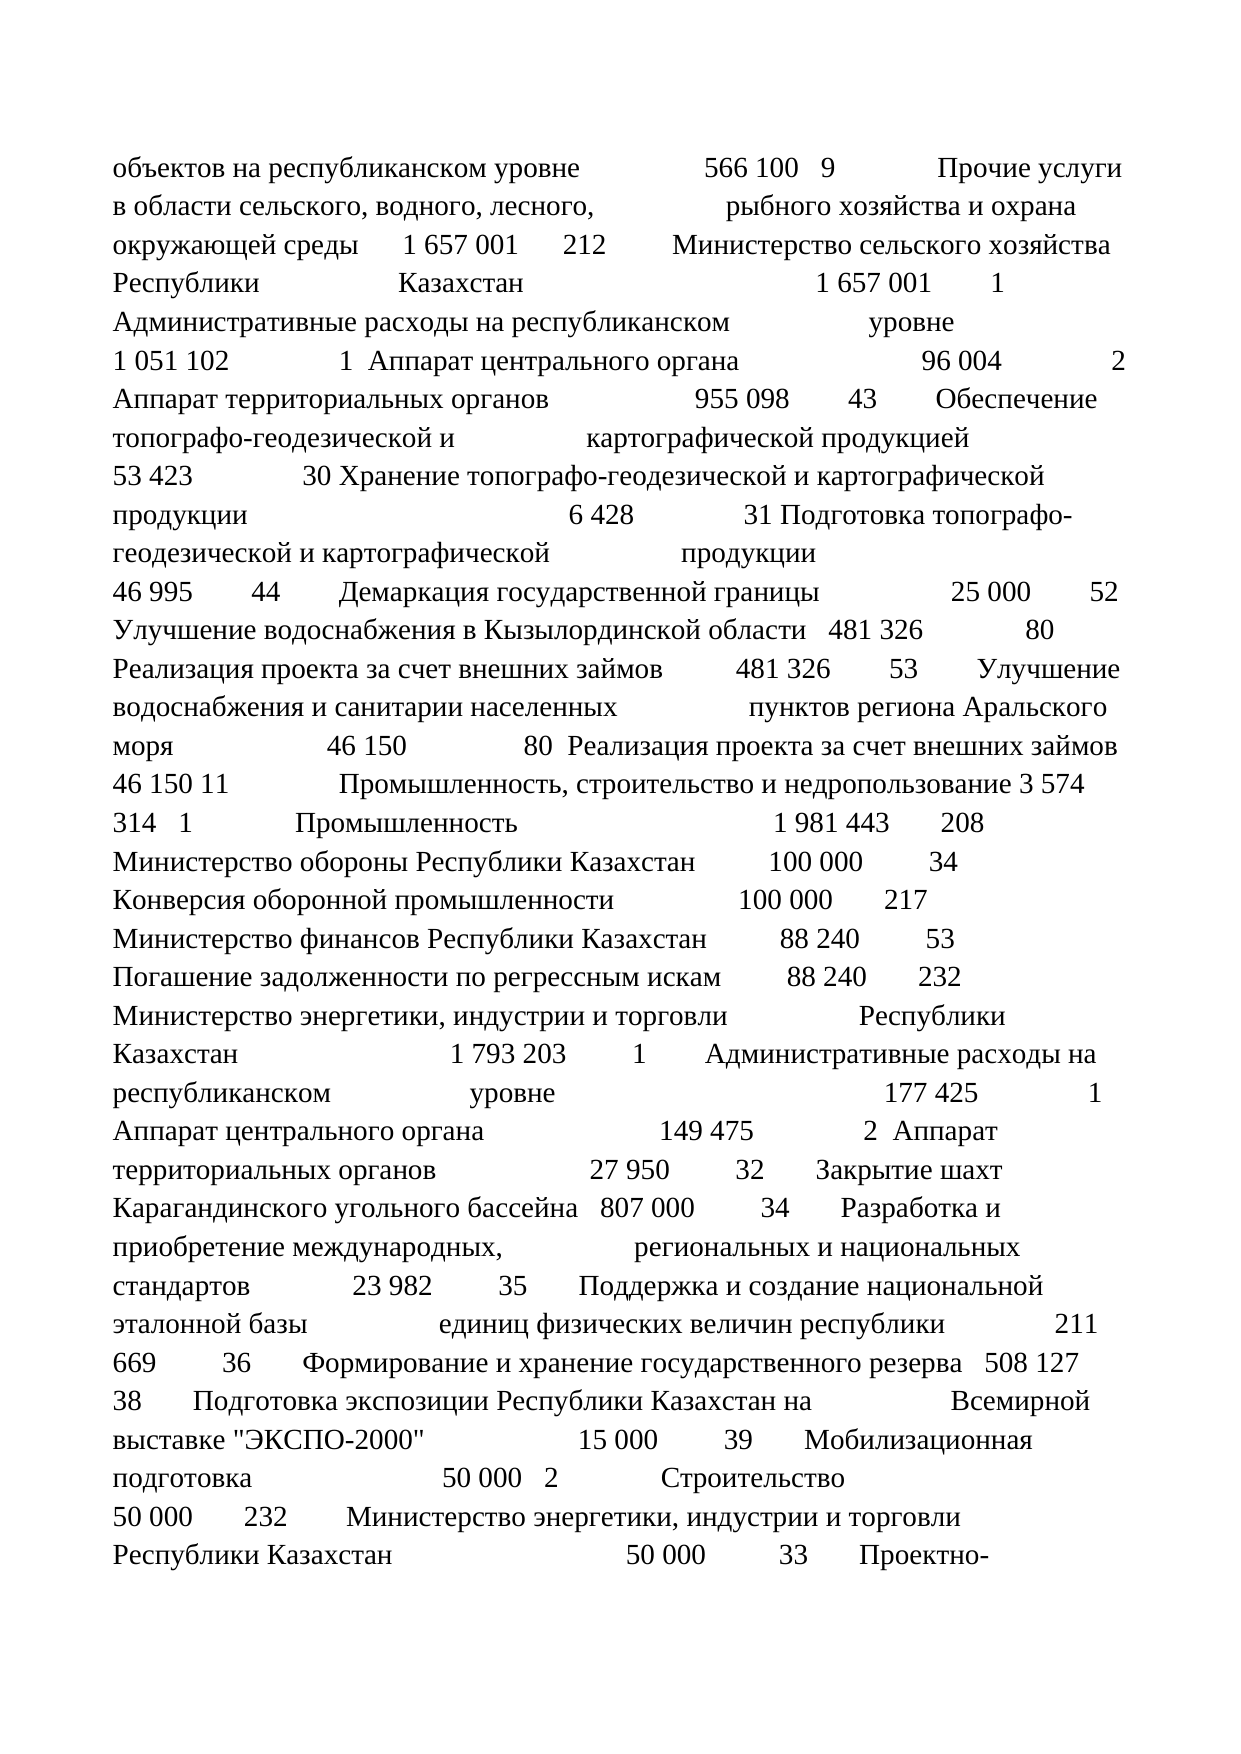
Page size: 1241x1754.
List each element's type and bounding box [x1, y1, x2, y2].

text [112, 150, 1128, 1571]
